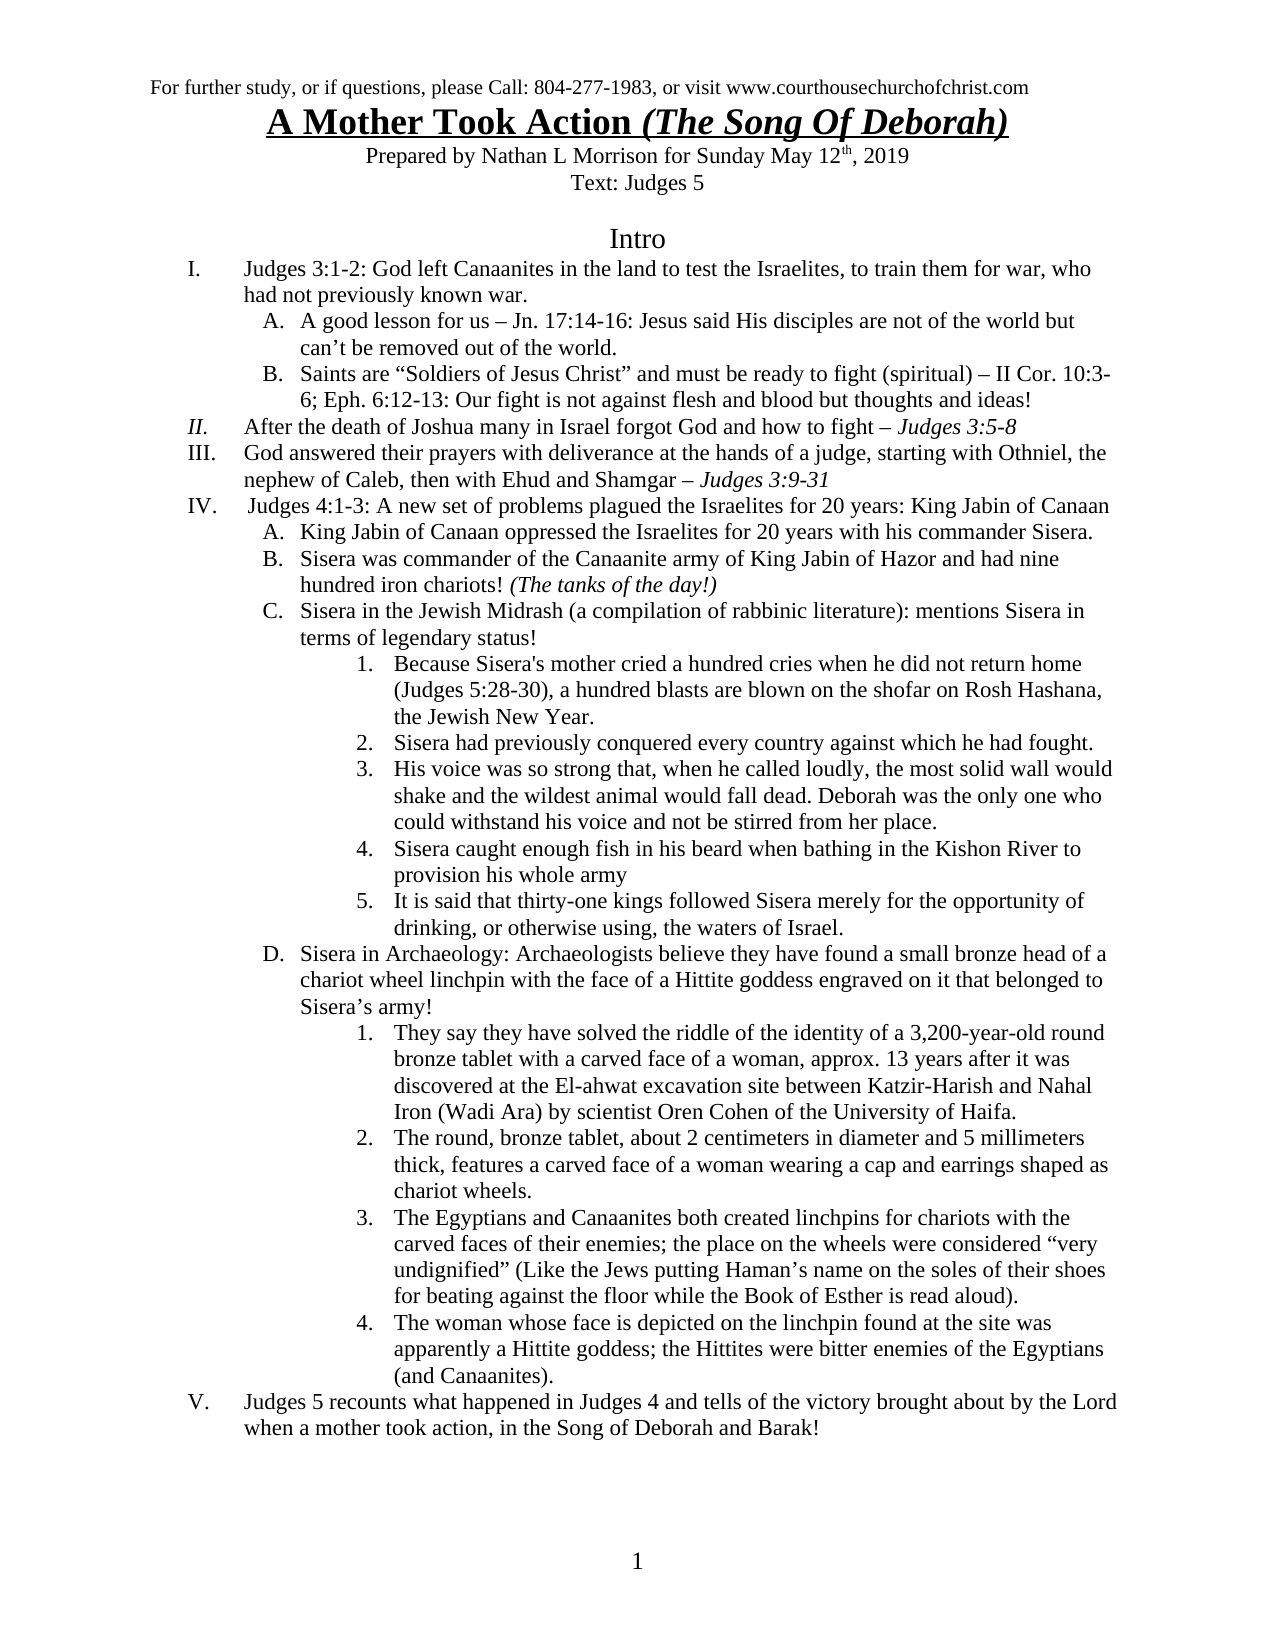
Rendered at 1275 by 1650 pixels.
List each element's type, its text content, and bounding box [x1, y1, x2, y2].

list Sisera had previously conquered every country against which he had fought. [356, 729, 1125, 756]
list His voice was so strong that, when he called loudly, the most solid wall would shake and the wildest animal would fall dead. Deborah was the only one who could withstand his voice and not be stirred from her place. [356, 756, 1125, 834]
list The woman whose face is depicted on the linchpin found at the site was apparently a Hittite goddess; the Hittites were bitter enemies of the Egyptians (and Canaanites). [356, 1309, 1125, 1388]
list After the death of Joshua many in Israel forgot God and how to fight – Judges 3:5-8 [187, 413, 1125, 439]
text Prepared by Nathan L Morrison for Sunday May 12th, 2019 [150, 142, 1124, 168]
list The Egyptians and Canaanites both created linchpins for chariots with the carved faces of their enemies; the place on the wheels were considered “very undignified” (Like the Jews putting Haman’s name on the soles of their shoes for beating against the floor while the Book of Esther is read aloud). [356, 1203, 1125, 1309]
list Sisera was commander of the Canaanite army of King Jabin of Hazor and had nine hundred iron chariots! (The tanks of the day!) [262, 545, 1125, 597]
list It is said that thirty-one kings followed Sisera merely for the opportunity of drinking, or otherwise using, the waters of Israel. [356, 887, 1125, 940]
subtitle Intro [150, 221, 1125, 255]
list Because Sisera's mother cried a hundred cries when he did not return home (Judges 5:28-30), a hundred blasts are blown on the shofar on Rosh Hashana, the Jewish New Year. [356, 650, 1125, 729]
list Sisera in the Jewish Midrash (a compilation of rabbinic literature): mentions Sisera in terms of legendary status! [262, 597, 1125, 650]
list Judges 4:1-3: A new set of problems plagued the Israelites for 20 years: King Jabin of Canaan [187, 492, 1125, 518]
list They say they have solved the riddle of the identity of a 3,200-year-old round bronze tablet with a carved face of a woman, approx. 13 years after it was discovered at the El-ahwat excavation site between Katzir-Harish and Nahal Iron (Wadi Ara) by scientist Oren Cohen of the University of Haifa. [356, 1019, 1125, 1124]
list King Jabin of Canaan oppressed the Israelites for 20 years with his commander Sisera. [262, 518, 1125, 545]
list The round, bronze tablet, about 2 centimeters in diameter and 5 millimeters thick, features a carved face of a woman wearing a cap and earrings shaped as chariot wheels. [356, 1124, 1125, 1203]
list Judges 5 recounts what happened in Judges 4 and tells of the victory brought about by the Lord when a mother took action, in the Song of Deborah and Barak! [187, 1388, 1125, 1441]
list Saints are “Soldiers of Jesus Christ” and must be ready to fight (spiritual) – II Cor. 10:3-6; Eph. 6:12-13: Our fight is not against flesh and blood but thoughts and ideas! [262, 360, 1125, 413]
text Text: Judges 5 [150, 168, 1124, 195]
list God answered their prayers with deliverance at the hands of a judge, starting with Othniel, the nephew of Caleb, then with Ehud and Shamgar – Judges 3:9-31 [187, 439, 1125, 492]
list Sisera caught enough fish in his beard when bathing in the Kishon River to provision his whole army [356, 834, 1125, 887]
list Sisera in Archaeology: Archaeologists believe they have found a small bronze head of a chariot wheel linchpin with the face of a Hittite goddess engraved on it that belonged to Sisera’s army! [262, 940, 1125, 1019]
list A good lesson for us – Jn. 17:14-16: Jesus said His disciples are not of the world but can’t be removed out of the world. [262, 307, 1125, 360]
list Judges 3:1-2: God left Canaanites in the land to test the Israelites, to train them for war, who had not previously known war. [187, 255, 1125, 307]
text A Mother Took Action (The Song Of Deborah) [150, 99, 1125, 142]
